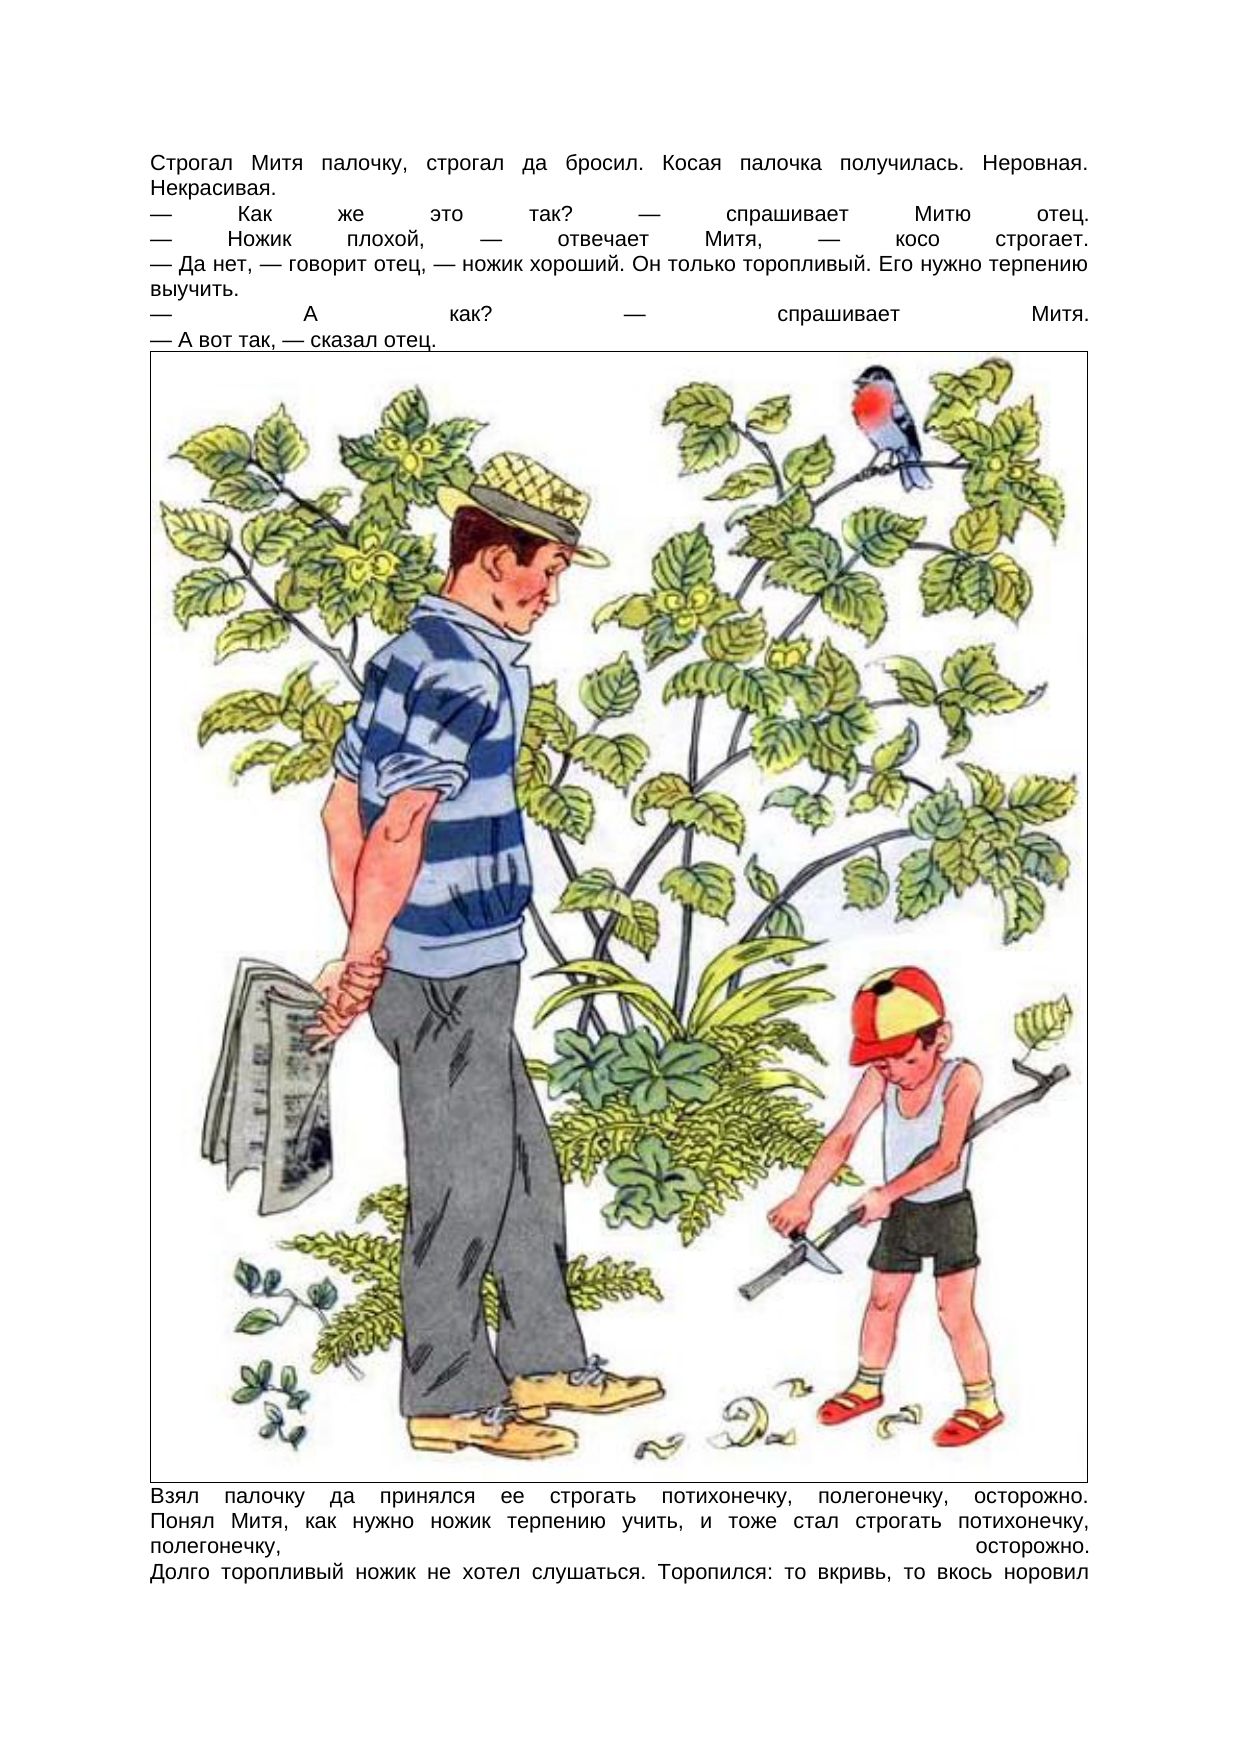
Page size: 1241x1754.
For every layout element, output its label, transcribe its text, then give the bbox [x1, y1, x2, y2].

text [150, 1483, 1090, 1584]
text Строгал Митя палочку, строгал да бросил. Косая палочка получилась. Неровная. Некрасивая.— Как же это так? — спрашивает Митю отец.— Ножик плохой, — отвечает Митя, — косо строгает.— Да нет, — говорит отец, — ножик хороший. Он только торопливый. Его нужно терпению выучить.— А как? — спрашивает Митя.— А вот так, — сказал отец. [150, 150, 1090, 352]
picture [151, 352, 1087, 1482]
